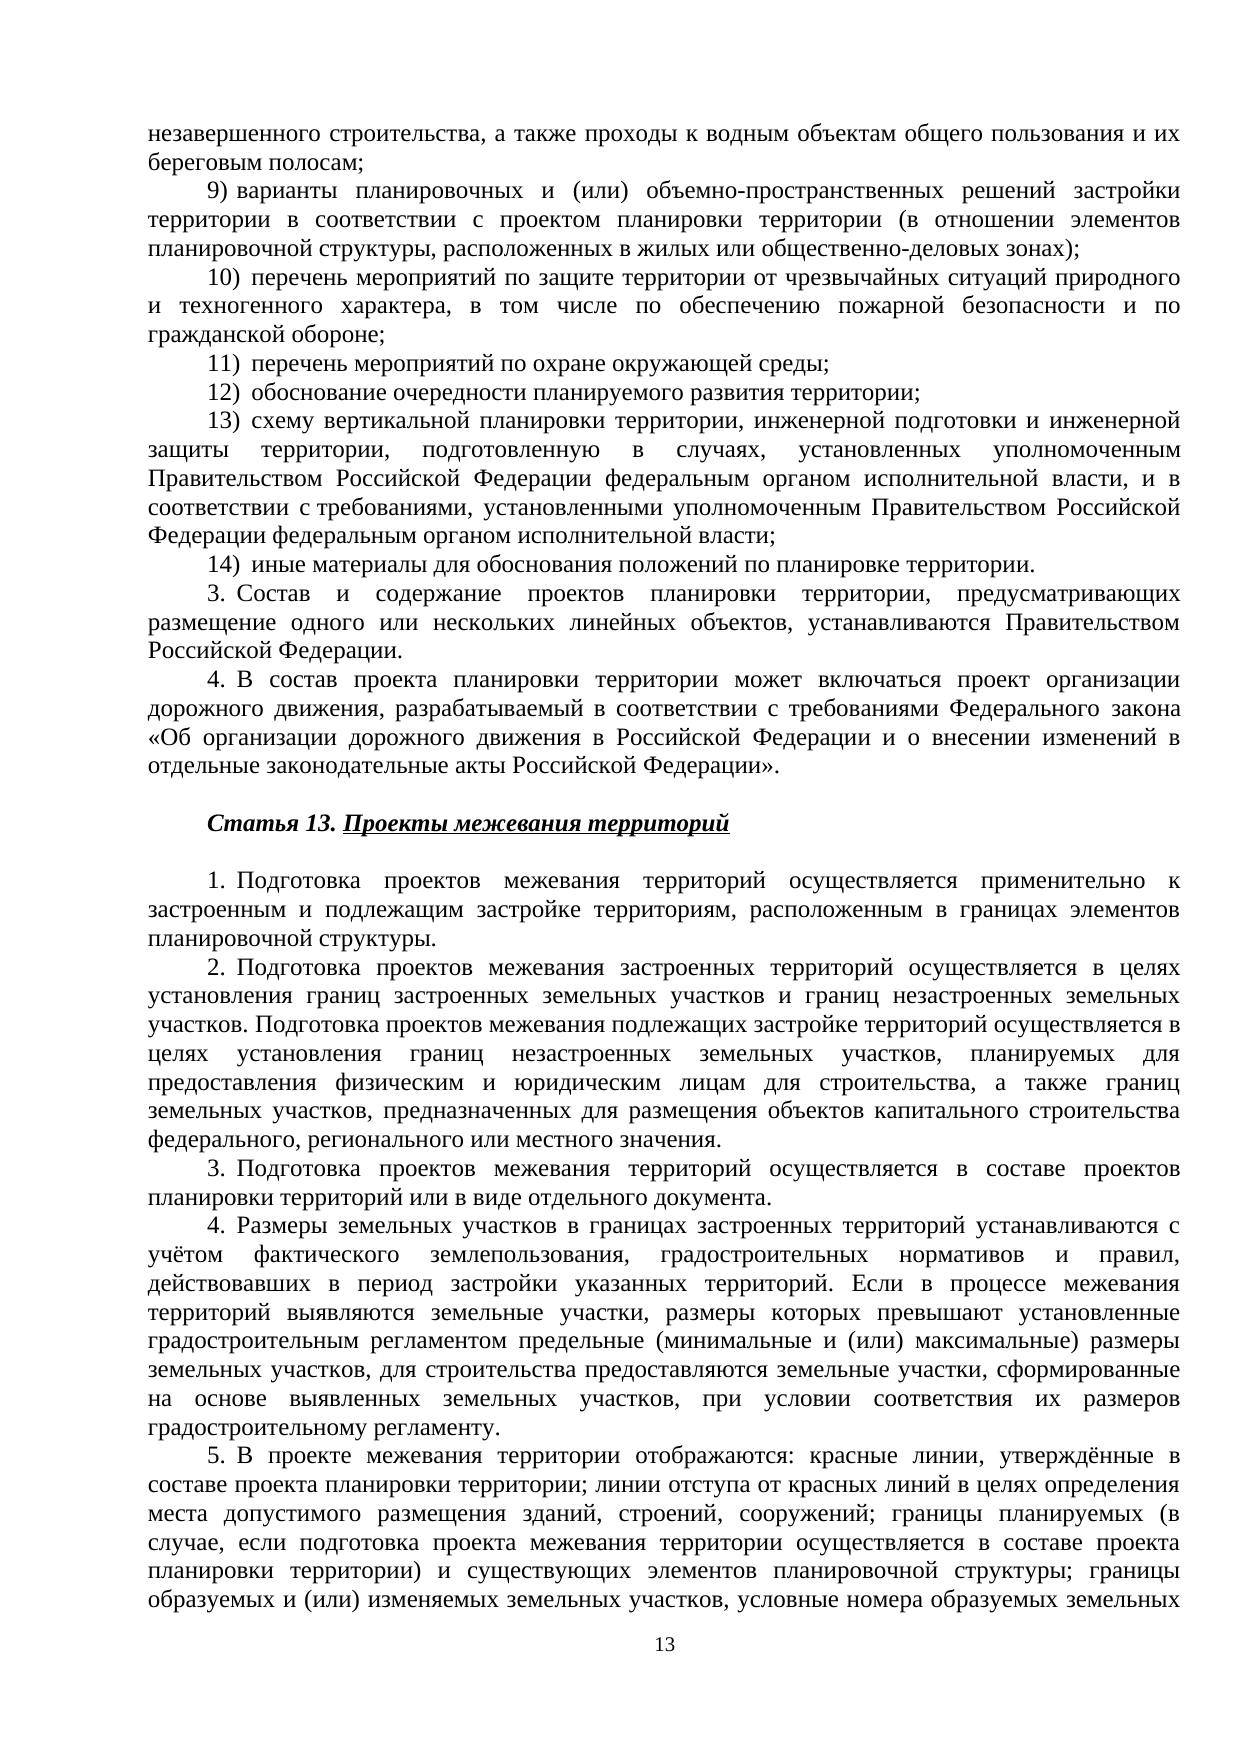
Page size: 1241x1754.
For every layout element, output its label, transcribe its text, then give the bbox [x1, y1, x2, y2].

text 3. Подготовка проектов межевания территорий осуществляется в составе проектов планировки территорий или в виде отдельного документа. [148, 1153, 1181, 1211]
text 3. Состав и содержание проектов планировки территории, предусматривающих размещение одного или нескольких линейных объектов, устанавливаются Правительством Российской Федерации. [148, 578, 1181, 664]
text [148, 1441, 1181, 1613]
text 4. В состав проекта планировки территории может включаться проект организации дорожного движения, разрабатываемый в соответствии с требованиями Федерального закона «Об организации дорожного движения в Российской Федерации и о внесении изменений в отдельные законодательные акты Российской Федерации». [148, 664, 1181, 779]
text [148, 118, 1181, 176]
text 11) перечень мероприятий по охране окружающей среды; [148, 348, 1181, 377]
text 9) варианты планировочных и (или) объемно-пространственных решений застройки территории в соответствии с проектом планировки территории (в отношении элементов планировочной структуры, расположенных в жилых или общественно-деловых зонах); [148, 176, 1181, 262]
text 4. Размеры земельных участков в границах застроенных территорий устанавливаются с учётом фактического землепользования, градостроительных нормативов и правил, действовавших в период застройки указанных территорий. Если в процессе межевания территорий выявляются земельные участки, размеры которых превышают установленные градостроительным регламентом предельные (минимальные и (или) максимальные) размеры земельных участков, для строительства предоставляются земельные участки, сформированные на основе выявленных земельных участков, при условии соответствия их размеров градостроительному регламенту. [148, 1211, 1181, 1441]
text 1. Подготовка проектов межевания территорий осуществляется применительно к застроенным и подлежащим застройке территориям, расположенным в границах элементов планировочной структуры. [148, 866, 1181, 952]
text Статья 13. Проекты межевания территорий [148, 808, 1181, 837]
text 12) обоснование очередности планируемого развития территории; [148, 377, 1181, 406]
text 13) схему вертикальной планировки территории, инженерной подготовки и инженерной защиты территории, подготовленную в случаях, установленных уполномоченным Правительством Российской Федерации федеральным органом исполнительной власти, и в соответствии с требованиями, установленными уполномоченным Правительством Российской Федерации федеральным органом исполнительной власти; [148, 406, 1181, 549]
text 2. Подготовка проектов межевания застроенных территорий осуществляется в целях установления границ застроенных земельных участков и границ незастроенных земельных участков. Подготовка проектов межевания подлежащих застройке территорий осуществляется в целях установления границ незастроенных земельных участков, планируемых для предоставления физическим и юридическим лицам для строительства, а также границ земельных участков, предназначенных для размещения объектов капитального строительства федерального, регионального или местного значения. [148, 952, 1181, 1153]
text 10) перечень мероприятий по защите территории от чрезвычайных ситуаций природного и техногенного характера, в том числе по обеспечению пожарной безопасности и по гражданской обороне; [148, 262, 1181, 348]
text 14) иные материалы для обоснования положений по планировке территории. [148, 549, 1181, 578]
